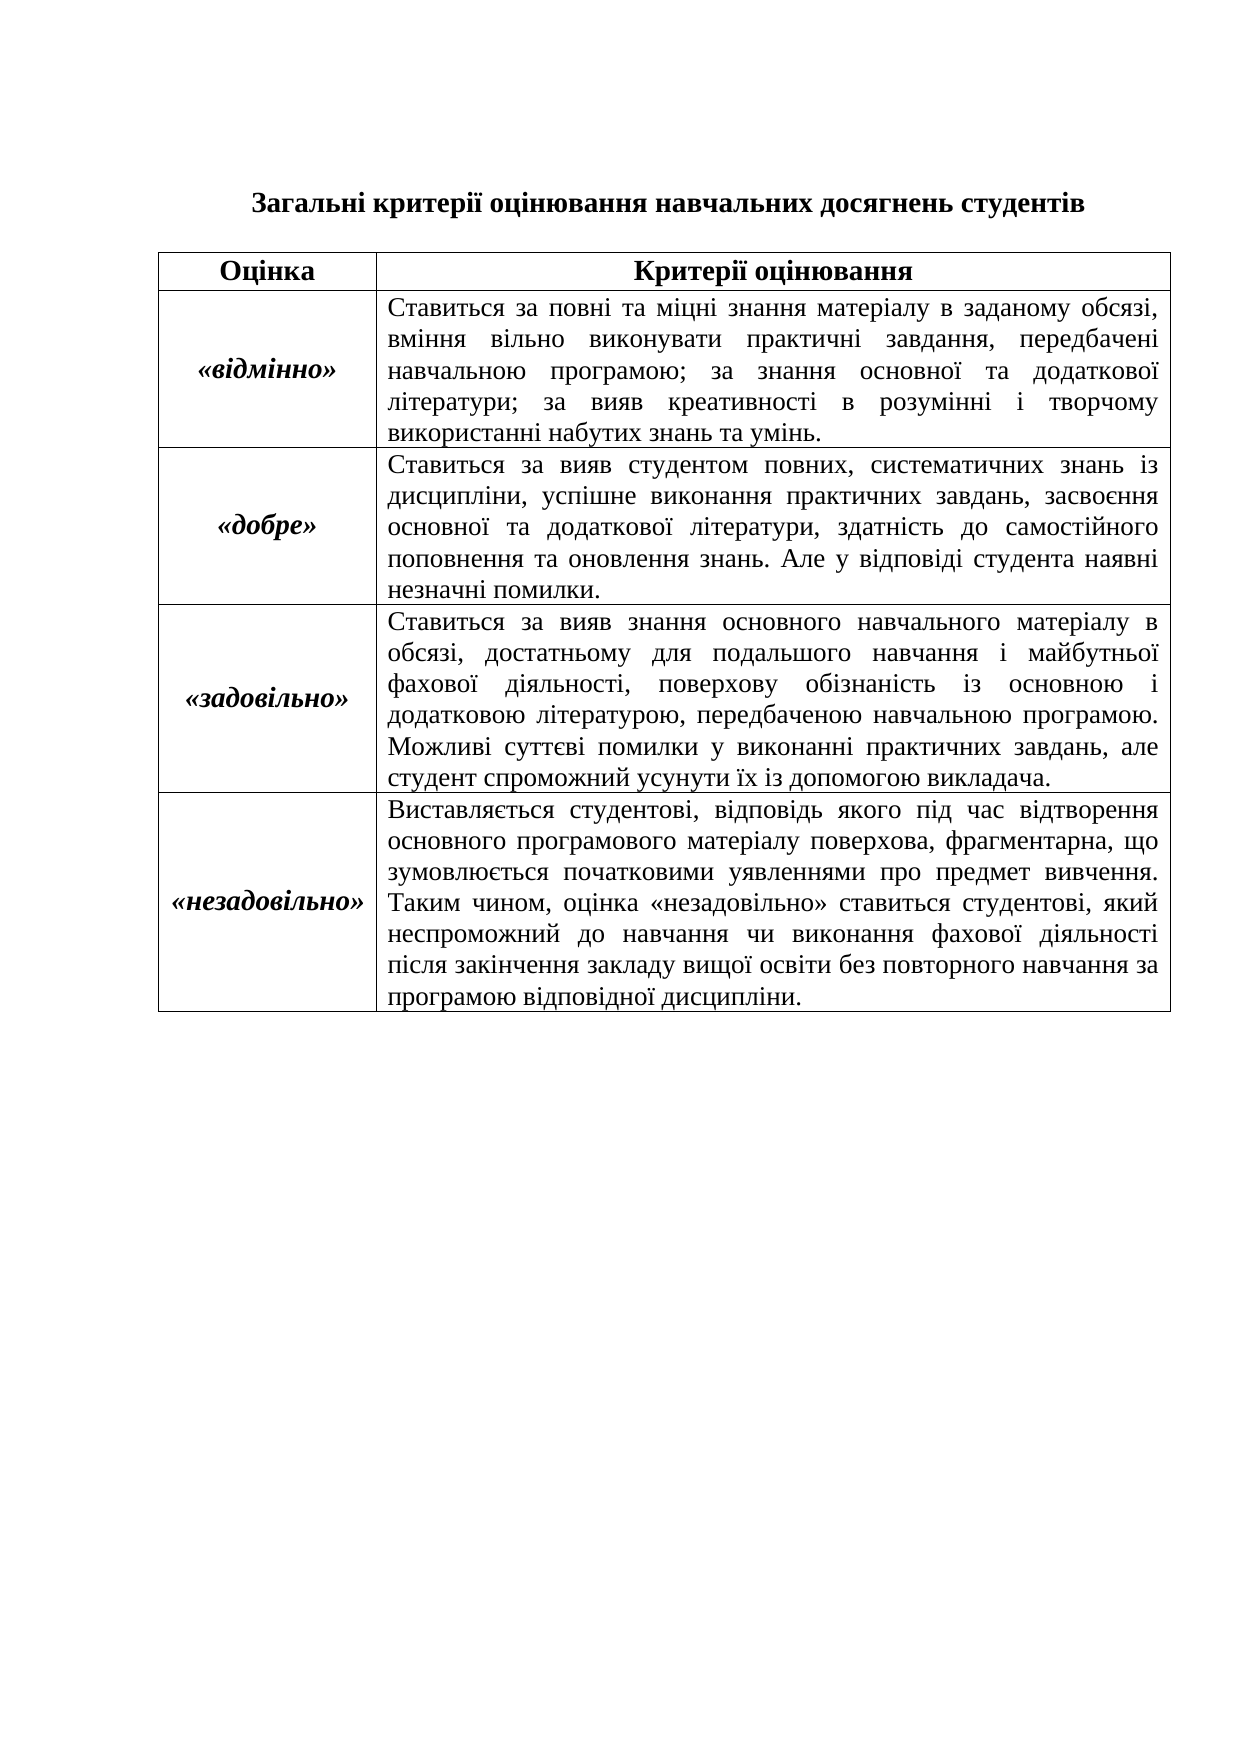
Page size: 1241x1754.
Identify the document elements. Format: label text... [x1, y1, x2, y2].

table_cell «незадовільно» [159, 793, 376, 1011]
table_cell Ставиться за повні та міцні знання матеріалу в заданому обсязі, вміння вільно виконувати практичні завдання, передбачені навчальною програмою; за знання основної та додаткової літератури; за вияв креативності в розумінні і творчому використанні набутих знань та умінь. [377, 291, 1170, 447]
table_cell «задовільно» [159, 605, 376, 792]
text Загальні критерії оцінювання навчальних досягнень студентів [177, 185, 1152, 219]
table_header Критерії оцінювання [377, 253, 1170, 290]
table_cell «відмінно» [159, 291, 376, 447]
table_header Оцінка [159, 253, 376, 290]
table_cell Ставиться за вияв знання основного навчального матеріалу в обсязі, достатньому для подальшого навчання і майбутньої фахової діяльності, поверхову обізнаність із основною і додатковою літературою, передбаченою навчальною програмою. Можливі суттєві помилки у виконанні практичних завдань, але студент спроможний усунути їх із допомогою викладача. [377, 605, 1170, 792]
table_cell Ставиться за вияв студентом повних, систематичних знань із дисципліни, успішне виконання практичних завдань, засвоєння основної та додаткової літератури, здатність до самостійного поповнення та оновлення знань. Але у відповіді студента наявні незначні помилки. [377, 448, 1170, 604]
table_cell «добре» [159, 448, 376, 604]
table_cell Виставляється студентові, відповідь якого під час відтворення основного програмового матеріалу поверхова, фрагментарна, що зумовлюється початковими уявленнями про предмет вивчення. Таким чином, оцінка «незадовільно» ставиться студентові, який неспроможний до навчання чи виконання фахової діяльності після закінчення закладу вищої освіти без повторного навчання за програмою відповідної дисципліни. [377, 793, 1170, 1011]
